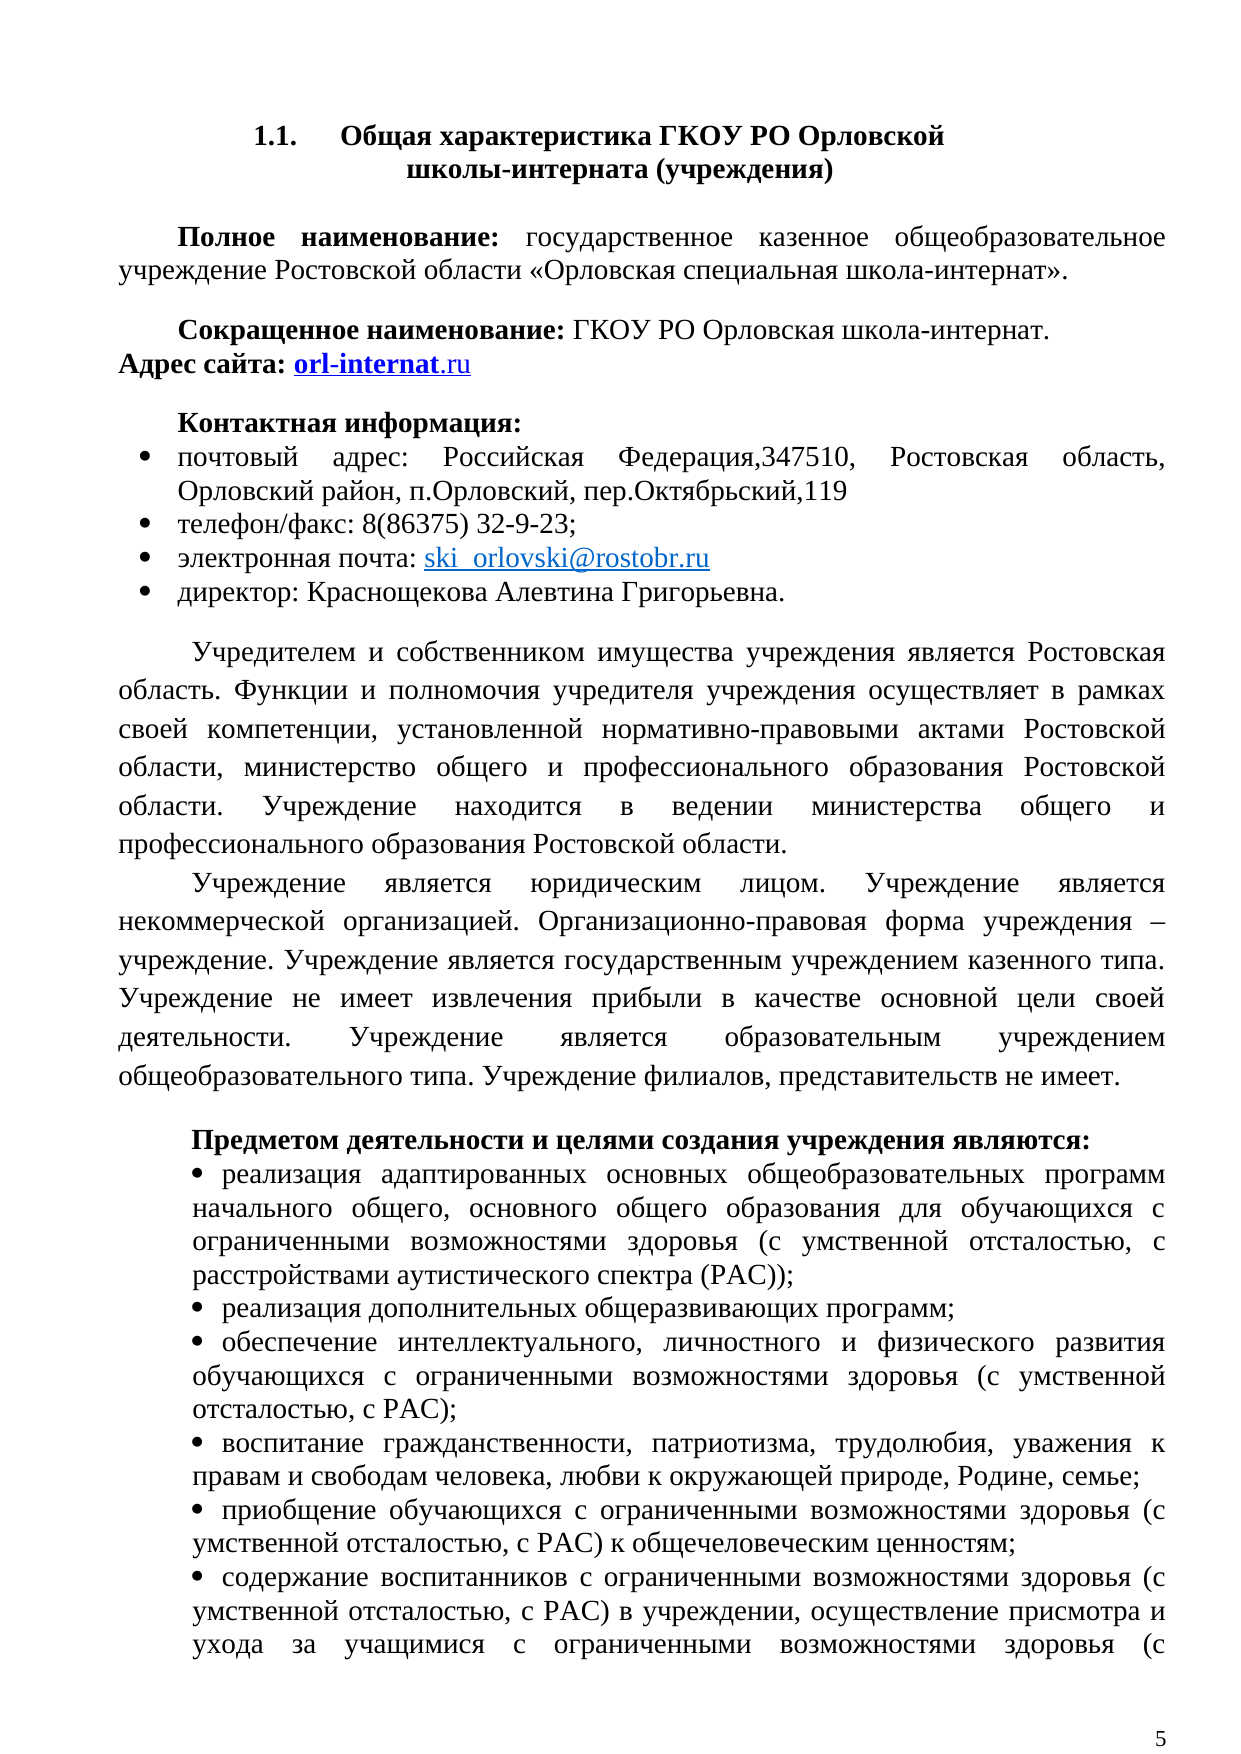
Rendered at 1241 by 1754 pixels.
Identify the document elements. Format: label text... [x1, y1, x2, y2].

list воспитание гражданственности, патриотизма, трудолюбия, уважения к правам и свободам человека, любви к окружающей природе, Родине, семье; [192, 1425, 1166, 1492]
text Адрес сайта: orl-internat.ru [118, 346, 1166, 379]
text Учреждение является юридическим лицом. Учреждение является некоммерческой организацией. Организационно-правовая форма учреждения – учреждение. Учреждение является государственным учреждением казенного типа. Учреждение не имеет извлечения прибыли в качестве основной цели своей деятельности. Учреждение является образовательным учреждением общеобразовательного типа. Учреждение филиалов, представительств не имеет. [118, 865, 1166, 1091]
list школы-интерната (учреждения) [74, 152, 1166, 185]
list электронная почта: ski_orlovski@rostobr.ru [140, 540, 1166, 574]
text Учредителем и собственником имущества учреждения является Ростовская область. Функции и полномочия учредителя учреждения осуществляет в рамках своей компетенции, установленной нормативно-правовыми актами Ростовской области, министерство общего и профессионального образования Ростовской области. Учреждение находится в ведении министерства общего и профессионального образования Ростовской области. [118, 634, 1166, 860]
list реализация адаптированных основных общеобразовательных программ начального общего, основного общего образования для обучающихся с ограниченными возможностями здоровья (с умственной отсталостью, с расстройствами аутистического спектра (РАС)); [192, 1156, 1166, 1290]
list реализация дополнительных общеразвивающих программ; [192, 1290, 1166, 1324]
list почтовый адрес: Российская Федерация,347510, Ростовская область, Орловский район, п.Орловский, пер.Октябрьский,119 [140, 439, 1166, 506]
list Общая характеристика ГКОУ РО Орловской [32, 118, 1166, 152]
list обеспечение интеллектуального, личностного и физического развития обучающихся с ограниченными возможностями здоровья (с умственной отсталостью, с РАС); [192, 1324, 1166, 1425]
text Контактная информация: [118, 406, 1166, 439]
text Полное наименование: государственное казенное общеобразовательное учреждение Ростовской области «Орловская специальная школа-интернат». [118, 219, 1166, 286]
text Сокращенное наименование: ГКОУ РО Орловская школа-интернат. [118, 312, 1166, 346]
text Предметом деятельности и целями создания учреждения являются: [118, 1122, 1166, 1156]
list директор: Краснощекова Алевтина Григорьевна. [140, 574, 1166, 607]
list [192, 1559, 1166, 1660]
list телефон/факс: 8(86375) 32-9-23; [140, 506, 1166, 540]
list приобщение обучающихся с ограниченными возможностями здоровья (с умственной отсталостью, с РАС) к общечеловеческим ценностям; [192, 1492, 1166, 1559]
